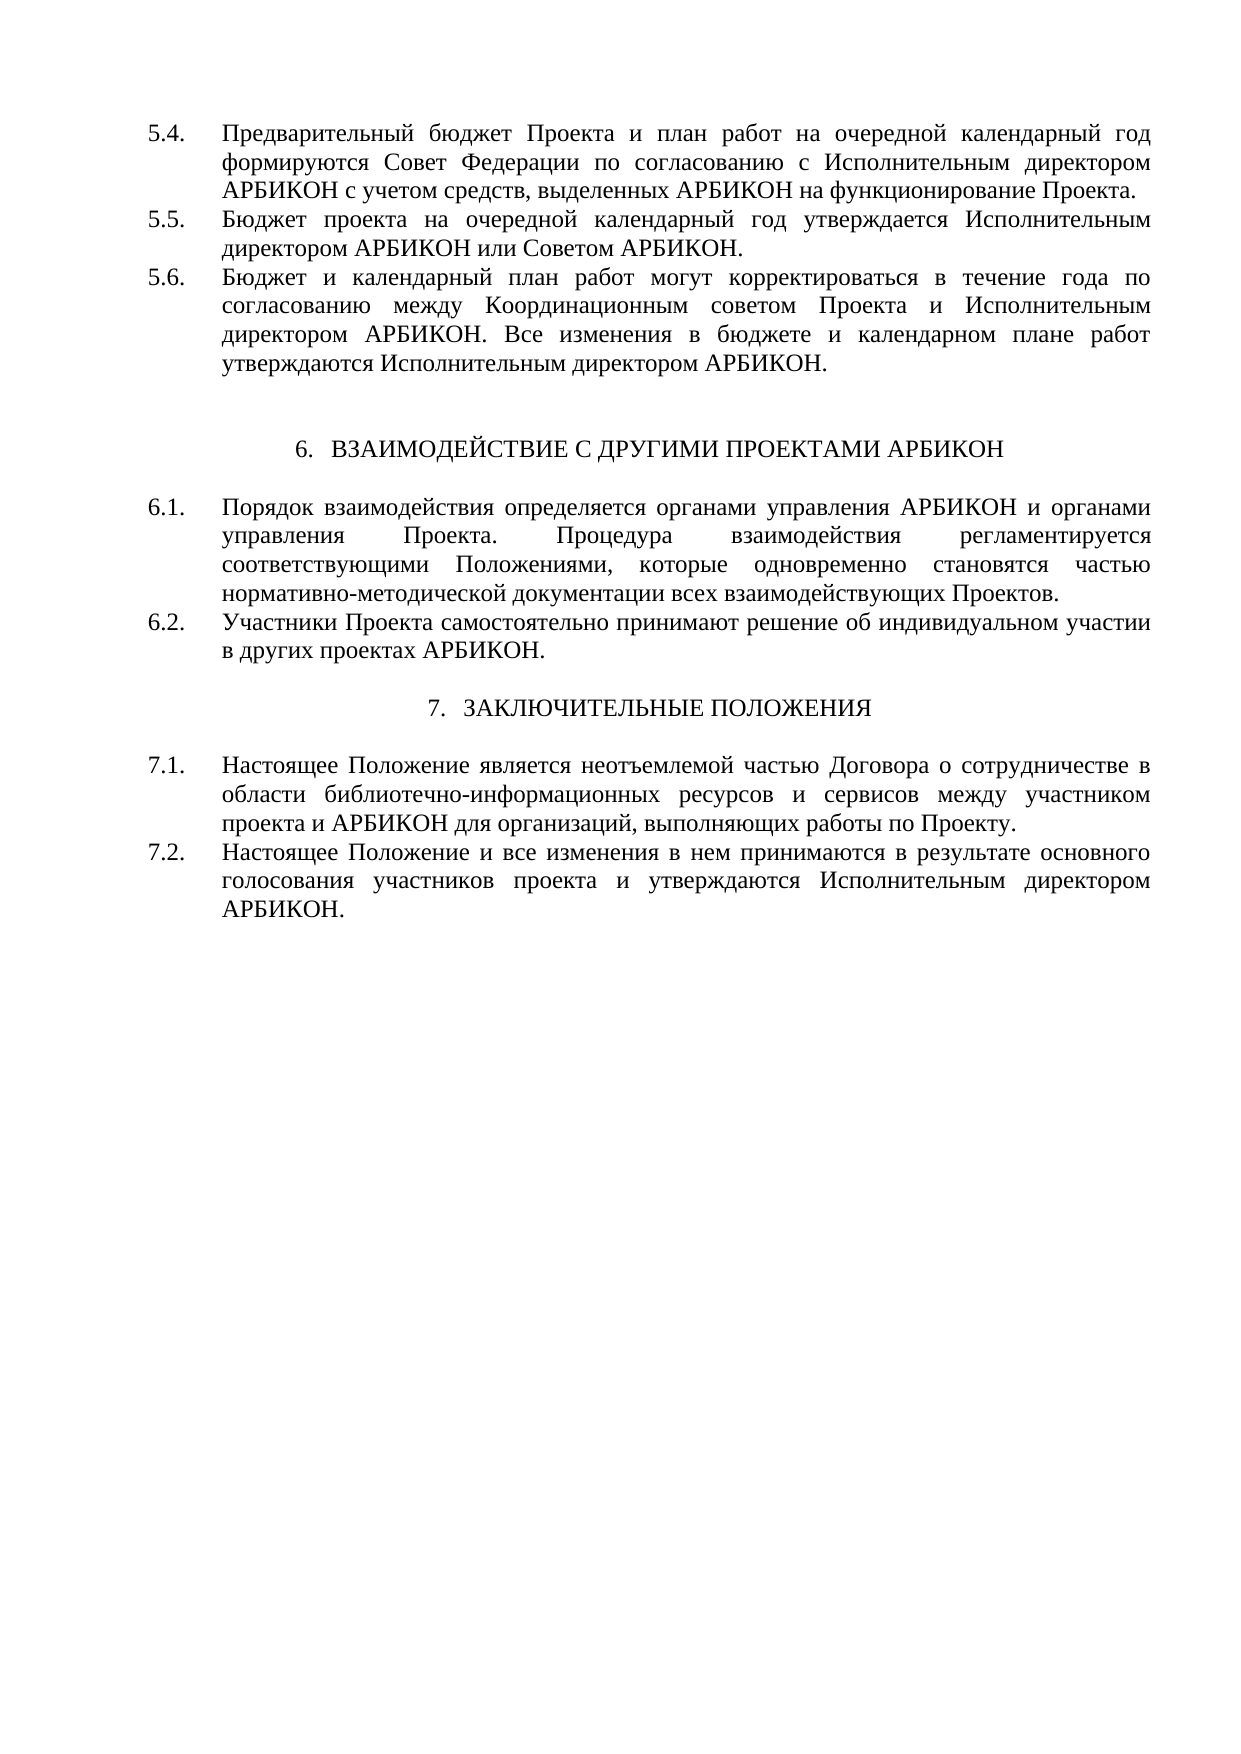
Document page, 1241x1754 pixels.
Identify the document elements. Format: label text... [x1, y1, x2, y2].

list ЗАКЛЮЧИТЕЛЬНЫЕ ПОЛОЖЕНИЯ [148, 693, 1152, 722]
list Участники Проекта самостоятельно принимают решение об индивидуальном участии в других проектах АРБИКОН. [148, 607, 1152, 664]
list Предварительный бюджет Проекта и план работ на очередной календарный год формируются Совет Федерации по согласованию с Исполнительным директором АРБИКОН с учетом средств, выделенных АРБИКОН на функционирование Проекта. [148, 118, 1152, 204]
list Настоящее Положение является неотъемлемой частью Договора о сотрудничестве в области библиотечно-информационных ресурсов и сервисов между участником проекта и АРБИКОН для организаций, выполняющих работы по Проекту. [148, 751, 1152, 837]
list Бюджет проекта на очередной календарный год утверждается Исполнительным директором АРБИКОН или Советом АРБИКОН. [148, 204, 1152, 262]
list Настоящее Положение и все изменения в нем принимаются в результате основного голосования участников проекта и утверждаются Исполнительным директором АРБИКОН. [148, 837, 1152, 923]
list Бюджет и календарный план работ могут корректироваться в течение года по согласованию между Координационным советом Проекта и Исполнительным директором АРБИКОН. Все изменения в бюджете и календарном плане работ утверждаются Исполнительным директором АРБИКОН. [148, 262, 1152, 377]
list ВЗАИМОДЕЙСТВИЕ С ДРУГИМИ ПРОЕКТАМИ АРБИКОН [148, 434, 1152, 463]
list Порядок взаимодействия определяется органами управления АРБИКОН и органами управления Проекта. Процедура взаимодействия регламентируется соответствующими Положениями, которые одновременно становятся частью нормативно-методической документации всех взаимодействующих Проектов. [148, 492, 1152, 607]
